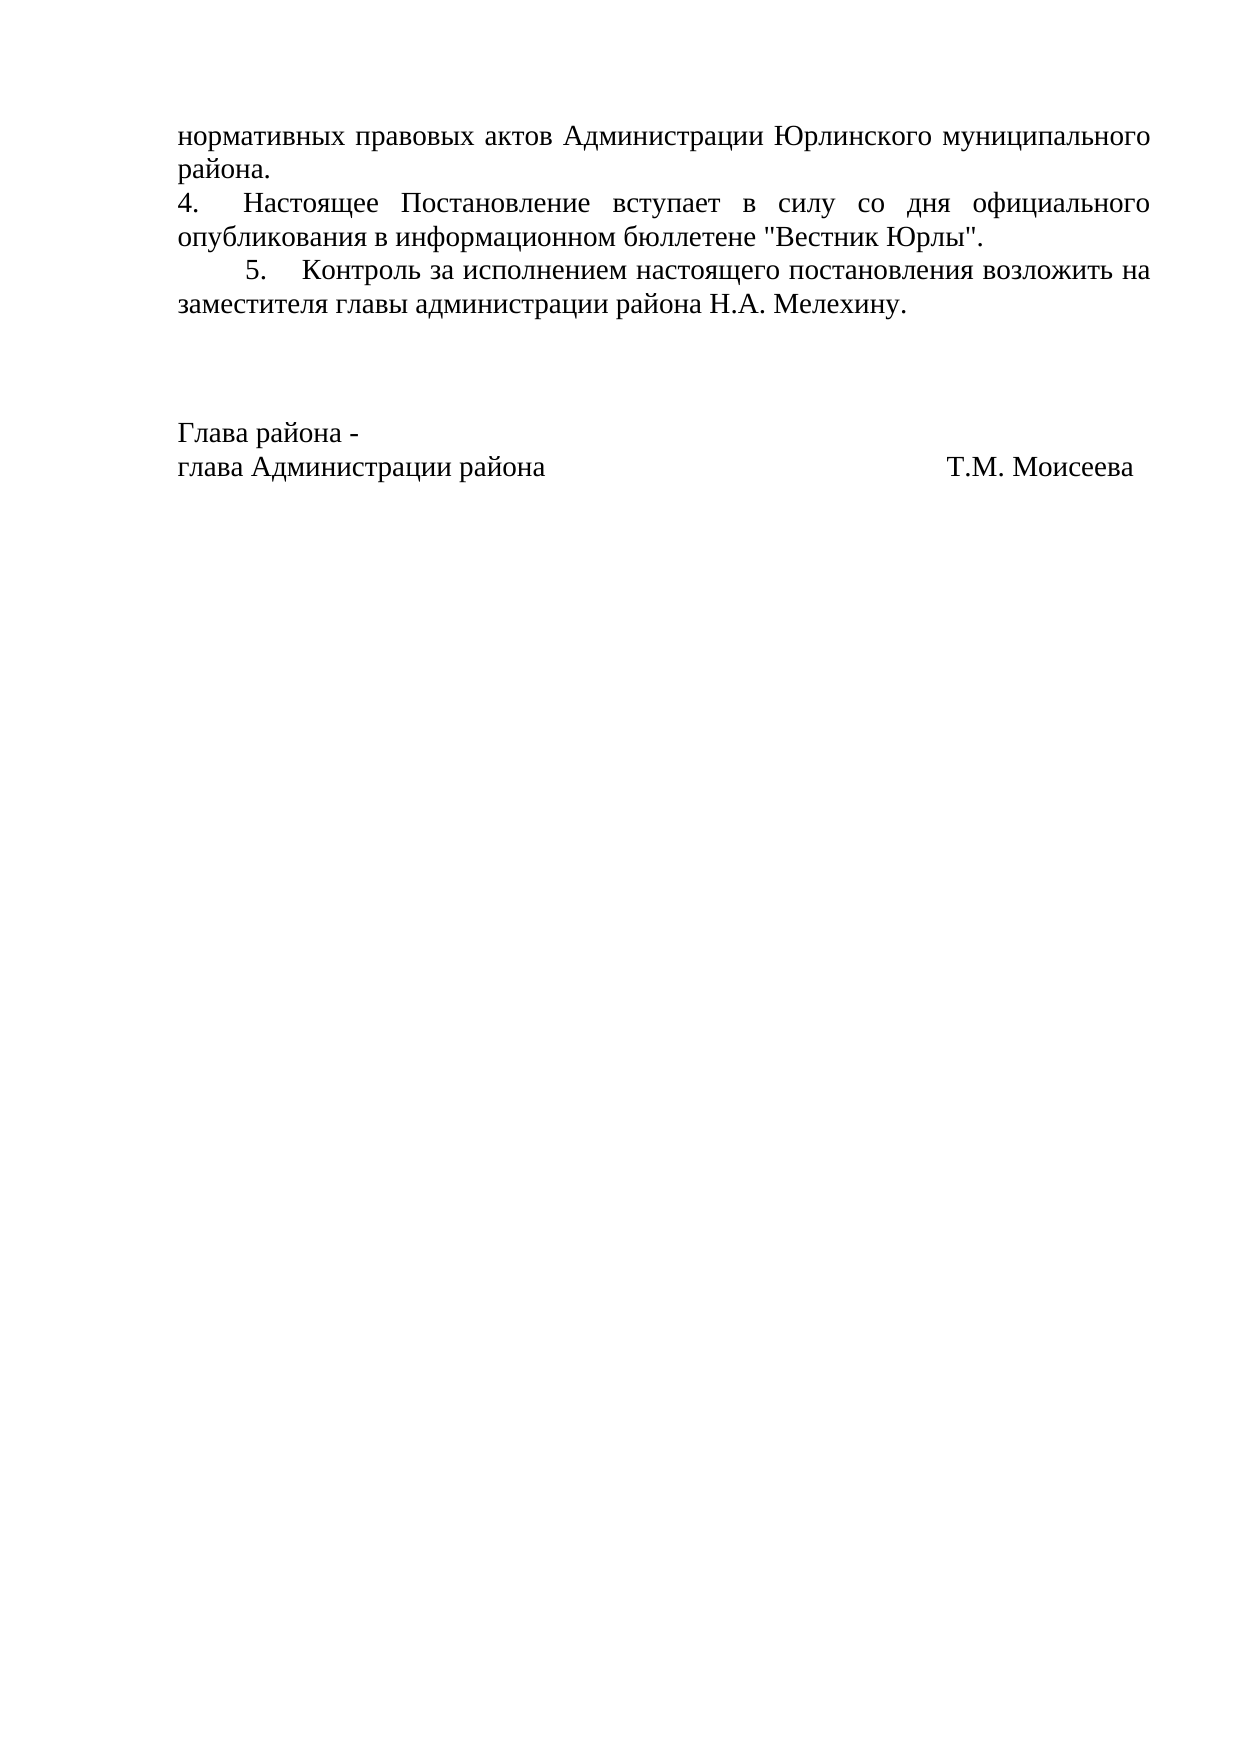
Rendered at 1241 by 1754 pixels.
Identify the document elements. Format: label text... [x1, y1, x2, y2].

text глава Администрации района Т.М. Моисеева [177, 449, 1152, 482]
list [177, 118, 1152, 185]
text 4. Настоящее Постановление вступает в силу со дня официального опубликования в информационном бюллетене "Вестник Юрлы". [177, 185, 1152, 252]
text Глава района - [177, 415, 1152, 449]
text 5. Контроль за исполнением настоящего постановления возложить на заместителя главы администрации района Н.А. Мелехину. [177, 252, 1152, 319]
